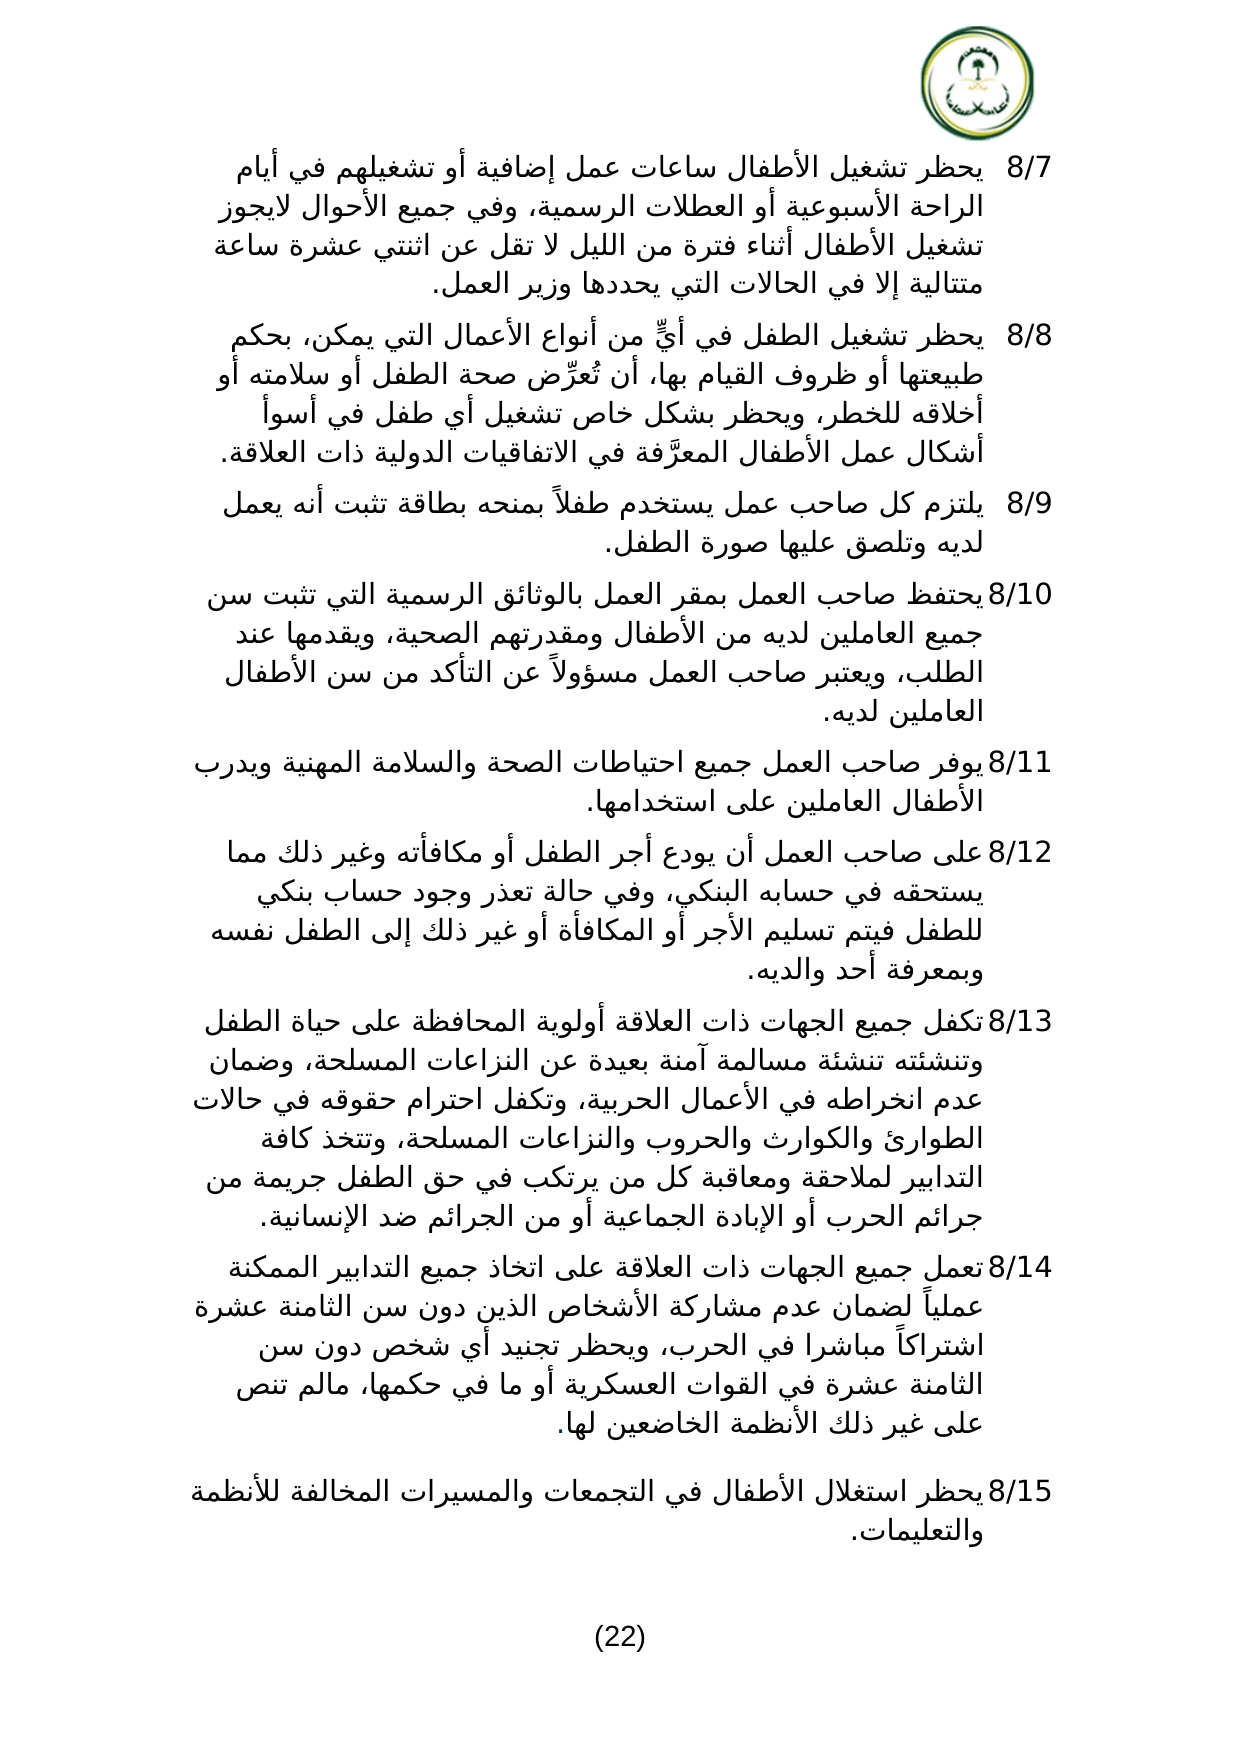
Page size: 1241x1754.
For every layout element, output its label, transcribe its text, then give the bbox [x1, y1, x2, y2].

text 8/15 يحظر استغلال الأطفال في التجمعات والمسيرات المخالفة للأنظمة والتعليمات. [187, 1474, 1053, 1547]
text 8/14 تعمل جميع الجهات ذات العلاقة على اتخاذ جميع التدابير الممكنة عملياً لضمان عدم مشاركة الأشخاص الذين دون سن الثامنة عشرة اشتراكاً مباشرا في الحرب، ويحظر تجنيد أي شخص دون سن الثامنة عشرة في القوات العسكرية أو ما في حكمها، مالم تنص على غير ذلك الأنظمة الخاضعين لها. [187, 1250, 1053, 1440]
picture [902, 25, 1052, 149]
text 8/11 يوفر صاحب العمل جميع احتياطات الصحة والسلامة المهنية ويدرب الأطفال العاملين على استخدامها. [187, 745, 1053, 818]
text 8/9 يلتزم كل صاحب عمل يستخدم طفلاً بمنحه بطاقة تثبت أنه يعمل لديه وتلصق عليها صورة الطفل. [187, 487, 1053, 559]
text 8/10 يحتفظ صاحب العمل بمقر العمل بالوثائق الرسمية التي تثبت سن جميع العاملين لديه من الأطفال ومقدرتهم الصحية، ويقدمها عند الطلب، ويعتبر صاحب العمل مسؤولاً عن التأكد من سن الأطفال العاملين لديه. [187, 577, 1053, 728]
text 8/13 تكفل جميع الجهات ذات العلاقة أولوية المحافظة على حياة الطفل وتنشئته تنشئة مسالمة آمنة بعيدة عن النزاعات المسلحة، وضمان عدم انخراطه في الأعمال الحربية، وتكفل احترام حقوقه في حالات الطوارئ والكوارث والحروب والنزاعات المسلحة، وتتخذ كافة التدابير لملاحقة ومعاقبة كل من يرتكب في حق الطفل جريمة من جرائم الحرب أو الإبادة الجماعية أو من الجرائم ضد الإنسانية. [187, 1004, 1053, 1233]
text 8/12 على صاحب العمل أن يودع أجر الطفل أو مكافأته وغير ذلك مما يستحقه في حسابه البنكي، وفي حالة تعذر وجود حساب بنكي للطفل فيتم تسليم الأجر أو المكافأة أو غير ذلك إلى الطفل نفسه وبمعرفة أحد والديه. [187, 836, 1053, 987]
text 8/8 يحظر تشغيل الطفل في أيٍّ من أنواع الأعمال التي يمكن، بحكم طبيعتها أو ظروف القيام بها، أن تُعرِّض صحة الطفل أو سلامته أو أخلاقه للخطر، ويحظر بشكل خاص تشغيل أي طفل في أسوأ أشكال عمل الأطفال المعرَّفة في الاتفاقيات الدولية ذات العلاقة. [187, 318, 1053, 469]
text 8/7 يحظر تشغيل الأطفال ساعات عمل إضافية أو تشغيلهم في أيام الراحة الأسبوعية أو العطلات الرسمية، وفي جميع الأحوال لايجوز تشغيل الأطفال أثناء فترة من الليل لا تقل عن اثنتي عشرة ساعة متتالية إلا في الحالات التي يحددها وزير العمل. [187, 150, 1053, 301]
